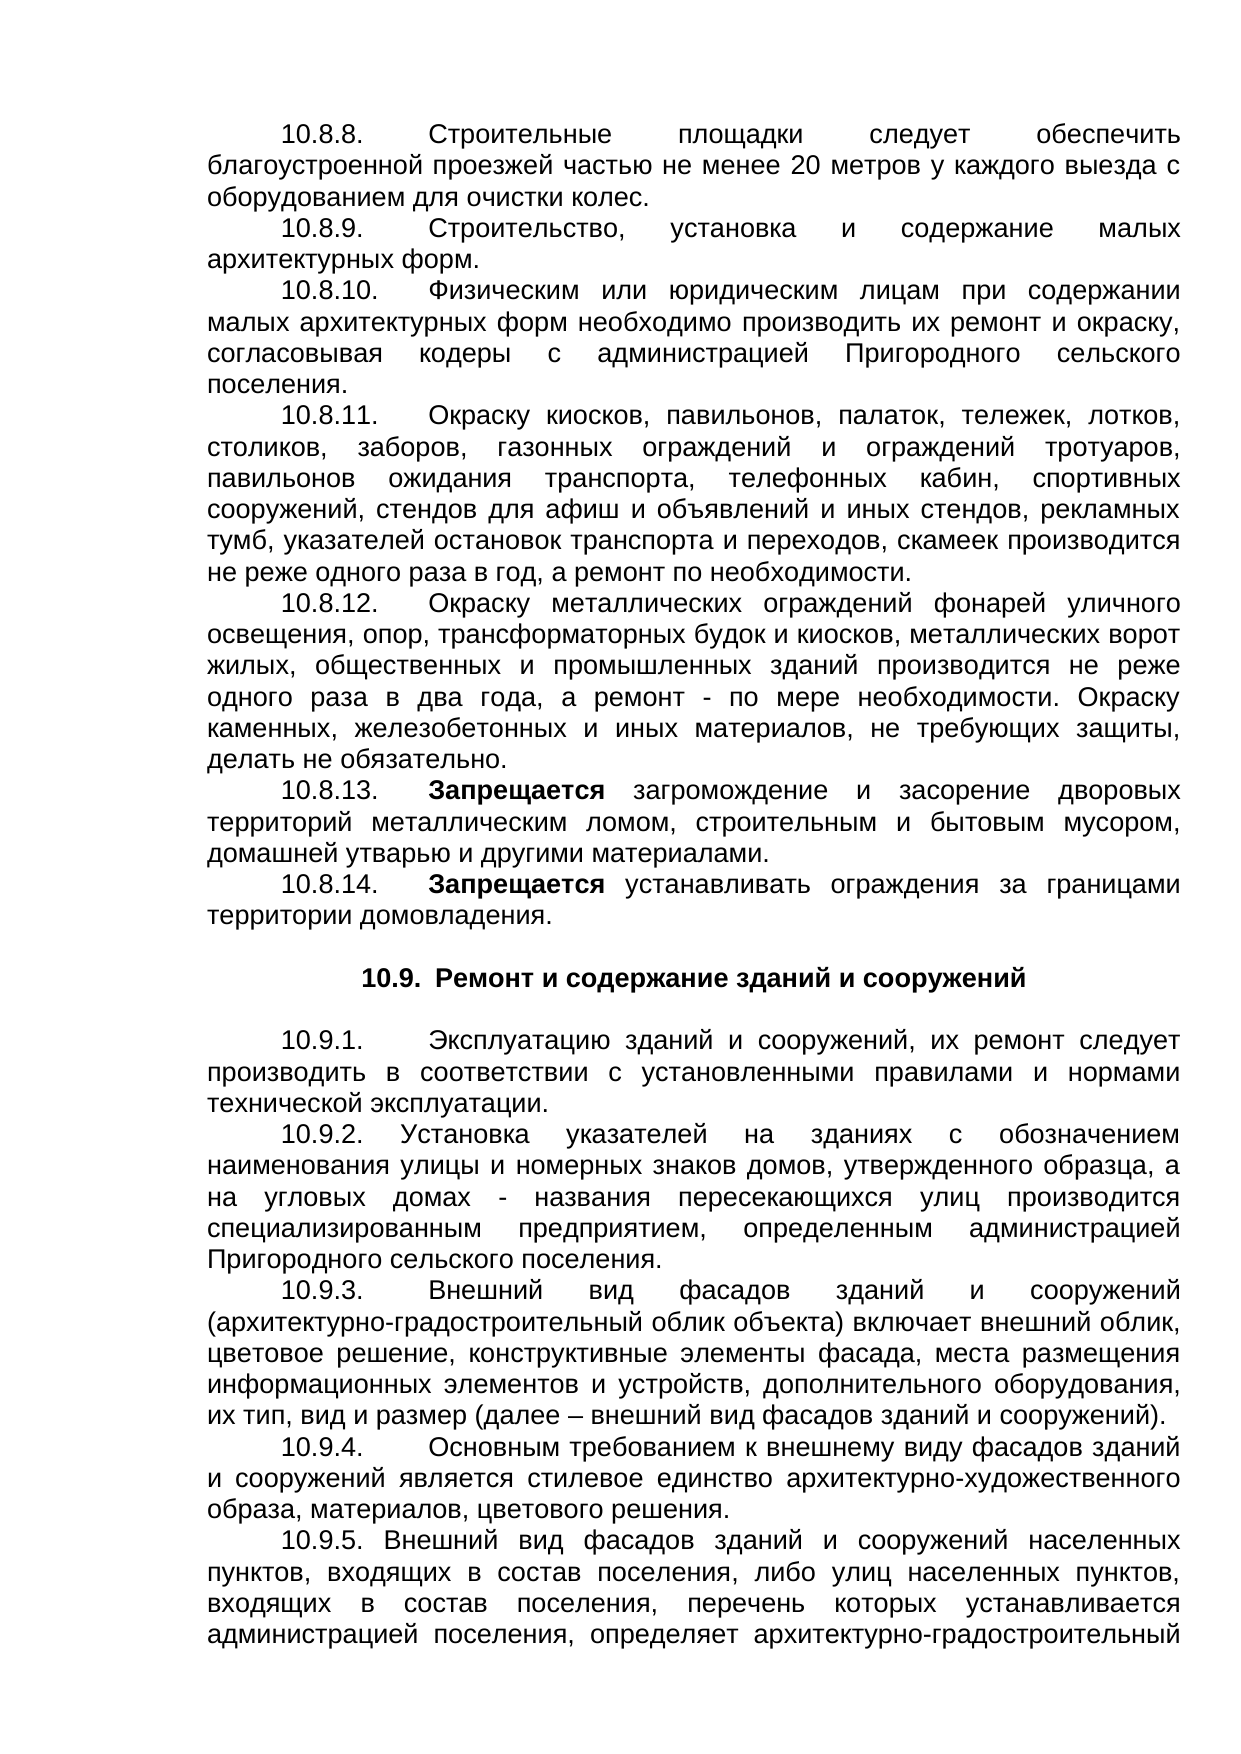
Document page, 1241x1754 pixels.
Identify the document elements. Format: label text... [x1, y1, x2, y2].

list Запрещается загромождение и засорение дворовых территорий металлическим ломом, строительным и бытовым мусором, домашней утварью и другими материалами. [207, 774, 1181, 868]
list Запрещается устанавливать ограждения за границами территории домовладения. [207, 868, 1181, 931]
list Строительство, установка и содержание малых архитектурных форм. [207, 212, 1181, 274]
list Окраску киосков, павильонов, палаток, тележек, лотков, столиков, заборов, газонных ограждений и ограждений тротуаров, павильонов ожидания транспорта, телефонных кабин, спортивных сооружений, стендов для афиш и объявлений и иных стендов, рекламных тумб, указателей остановок транспорта и переходов, скамеек производится не реже одного раза в год, а ремонт по необходимости. [207, 399, 1181, 587]
text 10.9.2. Установка указателей на зданиях с обозначением наименования улицы и номерных знаков домов, утвержденного образца, а на угловых домах - названия пересекающихся улиц производится специализированным предприятием, определенным администрацией Пригородного сельского поселения. [207, 1118, 1181, 1274]
list Ремонт и содержание зданий и сооружений [207, 962, 1181, 993]
list Окраску металлических ограждений фонарей уличного освещения, опор, трансформаторных будок и киосков, металлических ворот жилых, общественных и промышленных зданий производится не реже одного раза в два года, а ремонт - по мере необходимости. Окраску каменных, железобетонных и иных материалов, не требующих защиты, делать не обязательно. [207, 587, 1181, 774]
list Основным требованием к внешнему виду фасадов зданий и сооружений является стилевое единство архитектурно-художественного образа, материалов, цветового решения. [207, 1431, 1181, 1524]
list Эксплуатацию зданий и сооружений, их ремонт следует производить в соответствии с установленными правилами и нормами технической эксплуатации. [207, 1024, 1181, 1118]
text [207, 1524, 1181, 1649]
list Внешний вид фасадов зданий и сооружений (архитектурно-градостроительный облик объекта) включает внешний облик, цветовое решение, конструктивные элементы фасада, места размещения информационных элементов и устройств, дополнительного оборудования, их тип, вид и размер (далее – внешний вид фасадов зданий и сооружений). [207, 1274, 1181, 1431]
list Физическим или юридическим лицам при содержании малых архитектурных форм необходимо производить их ремонт и окраску, согласовывая кодеры с администрацией Пригородного сельского поселения. [207, 274, 1181, 399]
list Строительные площадки следует обеспечить благоустроенной проезжей частью не менее 20 метров у каждого выезда с оборудованием для очистки колес. [207, 118, 1181, 212]
